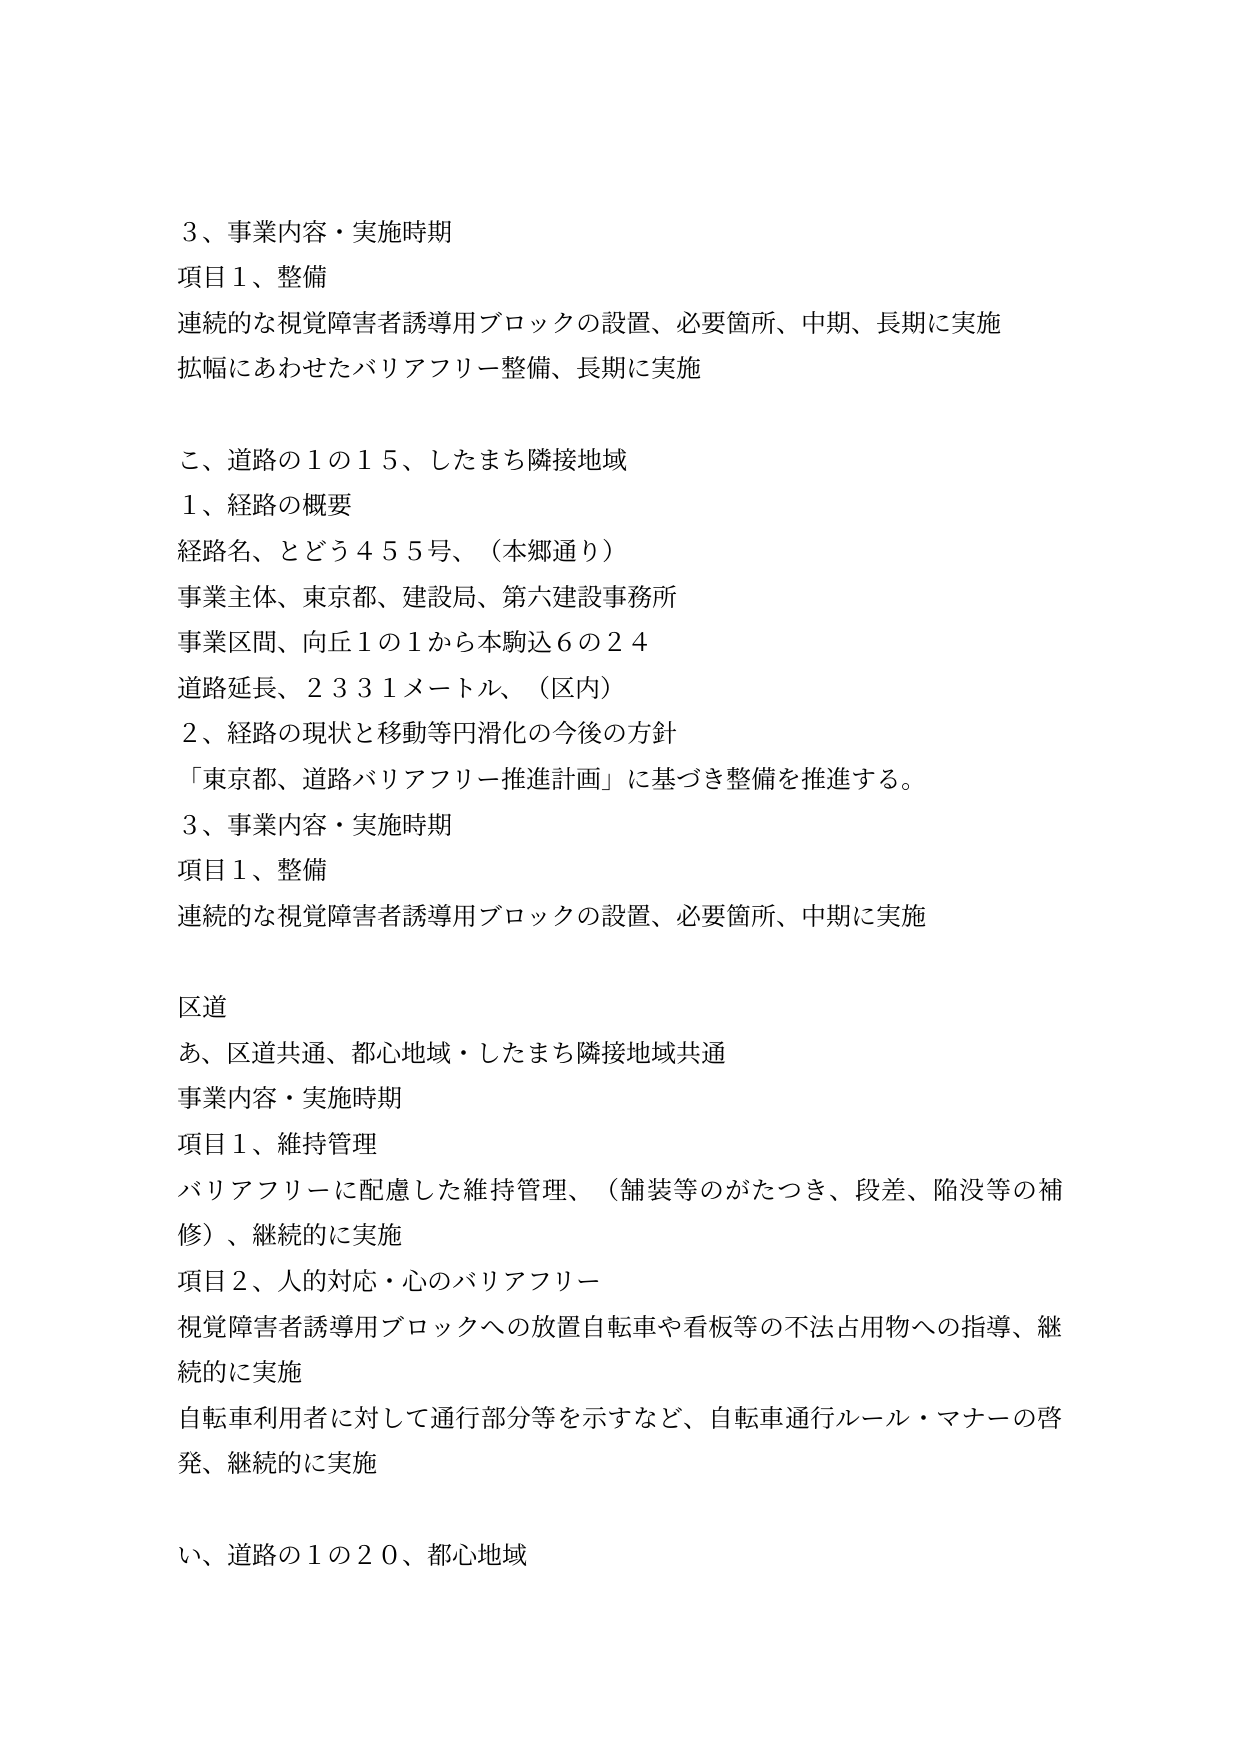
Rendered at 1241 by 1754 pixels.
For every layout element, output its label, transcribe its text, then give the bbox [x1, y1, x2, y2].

text 項目１、整備 [177, 253, 1063, 299]
text 経路名、とどう４５５号、（本郷通り） [177, 527, 1063, 572]
text 連続的な視覚障害者誘導用ブロックの設置、必要箇所、中期、長期に実施 [177, 299, 1063, 344]
text あ、区道共通、都心地域・したまち隣接地域共通 [177, 1029, 1063, 1074]
text 項目１、維持管理 [177, 1120, 1063, 1166]
text こ、道路の１の１５、したまち隣接地域 [177, 436, 1063, 481]
text 項目２、人的対応・心のバリアフリー [177, 1257, 1063, 1302]
text 項目１、整備 [177, 846, 1063, 892]
text ２、経路の現状と移動等円滑化の今後の方針 [177, 709, 1063, 755]
text 事業区間、向丘１の１から本駒込６の２４ [177, 618, 1063, 664]
text ３、事業内容・実施時期 [177, 801, 1063, 846]
text 道路延長、２３３１メートル、（区内） [177, 664, 1063, 709]
text 事業内容・実施時期 [177, 1074, 1063, 1120]
text 連続的な視覚障害者誘導用ブロックの設置、必要箇所、中期に実施 [177, 892, 1063, 937]
text １、経路の概要 [177, 481, 1063, 527]
text い、道路の１の２０、都心地域 [177, 1531, 1063, 1576]
text 事業主体、東京都、建設局、第六建設事務所 [177, 572, 1063, 618]
text 視覚障害者誘導用ブロックへの放置自転車や看板等の不法占用物への指導、継続的に実施 [177, 1302, 1063, 1394]
text 拡幅にあわせたバリアフリー整備、長期に実施 [177, 344, 1063, 390]
text バリアフリーに配慮した維持管理、（舗装等のがたつき、段差、陥没等の補修）、継続的に実施 [177, 1166, 1063, 1257]
text 区道 [177, 983, 1063, 1029]
text 自転車利用者に対して通行部分等を示すなど、自転車通行ルール・マナーの啓発、継続的に実施 [177, 1394, 1063, 1485]
text 「東京都、道路バリアフリー推進計画」に基づき整備を推進する。 [177, 755, 1063, 801]
text ３、事業内容・実施時期 [177, 207, 1063, 253]
